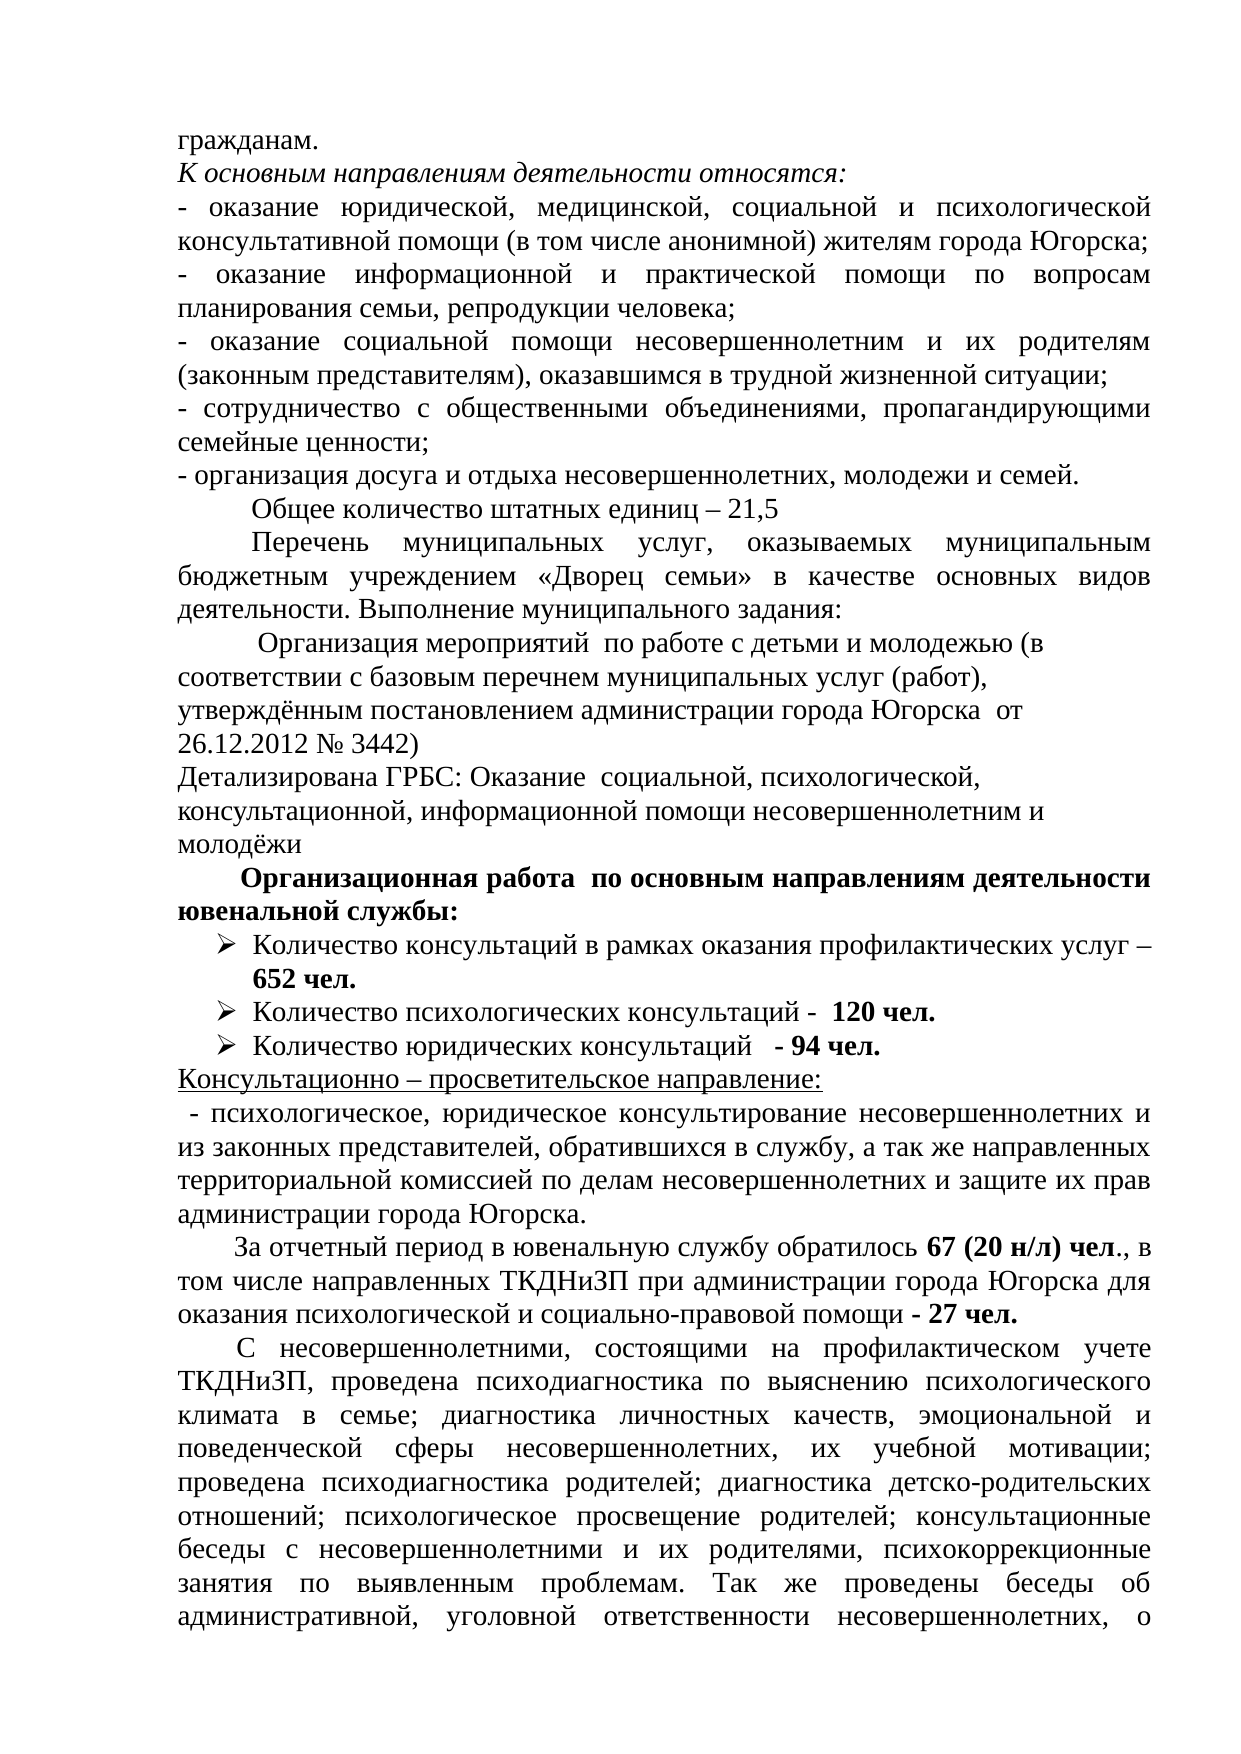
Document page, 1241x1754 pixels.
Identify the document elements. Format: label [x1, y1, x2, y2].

table_header [177, 118, 1152, 1636]
